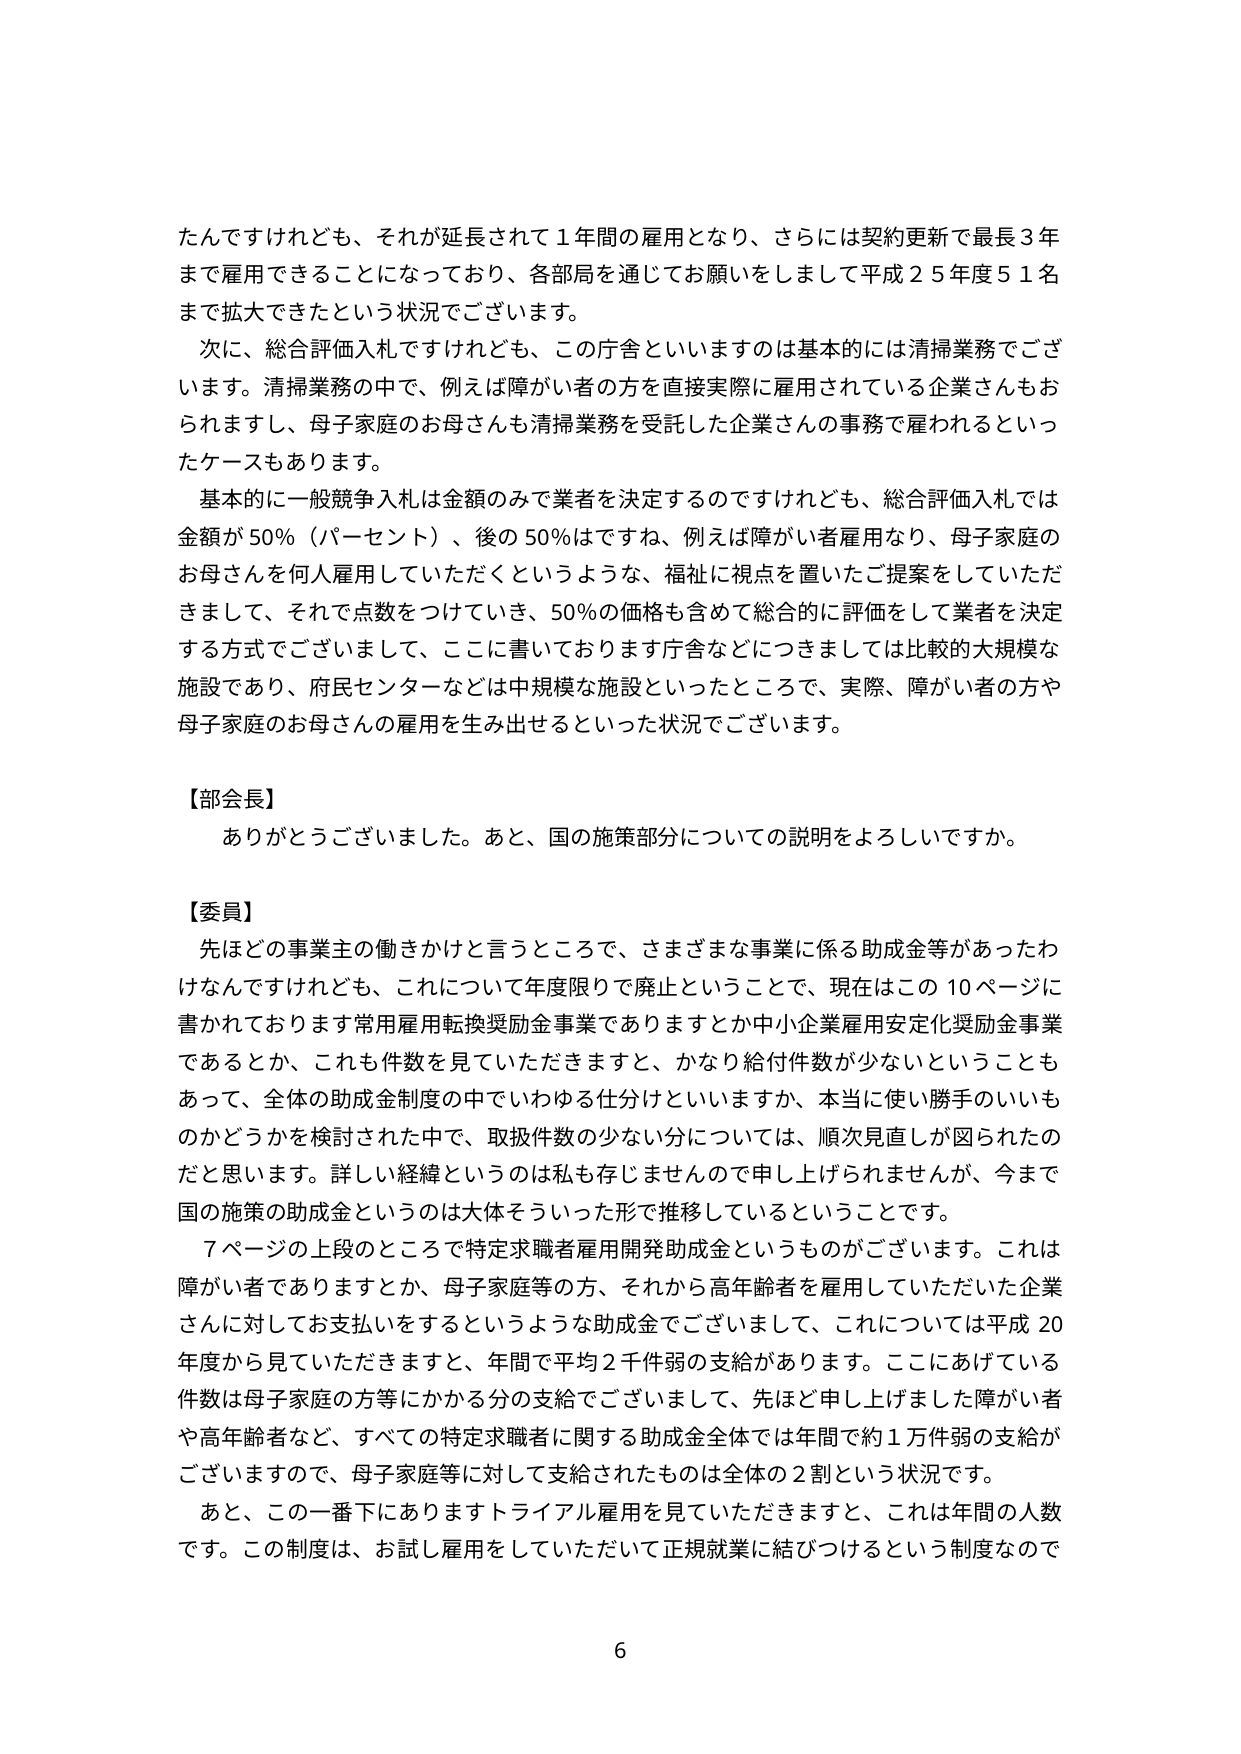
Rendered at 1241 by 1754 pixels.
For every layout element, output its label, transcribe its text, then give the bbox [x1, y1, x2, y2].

text 先ほどの事業主の働きかけと言うところで、さまざまな事業に係る助成金等があったわけなんですけれども、これについて年度限りで廃止ということで、現在はこの10ページに書かれております常用雇用転換奨励金事業でありますとか中小企業雇用安定化奨励金事業であるとか、これも件数を見ていただきますと、かなり給付件数が少ないということもあって、全体の助成金制度の中でいわゆる仕分けといいますか、本当に使い勝手のいいものかどうかを検討された中で、取扱件数の少ない分については、順次見直しが図られたのだと思います。詳しい経緯というのは私も存じませんので申し上げられませんが、今まで国の施策の助成金というのは大体そういった形で推移しているということです。 [177, 929, 1063, 1229]
text 【部会長】 [177, 779, 1063, 817]
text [177, 1492, 1063, 1567]
text ７ページの上段のところで特定求職者雇用開発助成金というものがございます。これは障がい者でありますとか、母子家庭等の方、それから高年齢者を雇用していただいた企業さんに対してお支払いをするというような助成金でございまして、これについては平成20年度から見ていただきますと、年間で平均２千件弱の支給があります。ここにあげている件数は母子家庭の方等にかかる分の支給でございまして、先ほど申し上げました障がい者や高年齢者など、すべての特定求職者に関する助成金全体では年間で約１万件弱の支給がございますので、母子家庭等に対して支給されたものは全体の２割という状況です。 [177, 1229, 1063, 1492]
text 基本的に一般競争入札は金額のみで業者を決定するのですけれども、総合評価入札では金額が50％（パーセント）、後の50％はですね、例えば障がい者雇用なり、母子家庭のお母さんを何人雇用していただくというような、福祉に視点を置いたご提案をしていただきまして、それで点数をつけていき、50％の価格も含めて総合的に評価をして業者を決定する方式でございまして、ここに書いております庁舎などにつきましては比較的大規模な施設であり、府民センターなどは中規模な施設といったところで、実際、障がい者の方や母子家庭のお母さんの雇用を生み出せるといった状況でございます。 [177, 479, 1063, 742]
text 【委員】 [177, 892, 1063, 929]
text 次に、総合評価入札ですけれども、この庁舎といいますのは基本的には清掃業務でございます。清掃業務の中で、例えば障がい者の方を直接実際に雇用されている企業さんもおられますし、母子家庭のお母さんも清掃業務を受託した企業さんの事務で雇われるといったケースもあります。 [177, 329, 1063, 479]
text ありがとうございました。あと、国の施策部分についての説明をよろしいですか。 [177, 817, 1063, 854]
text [177, 217, 1063, 329]
